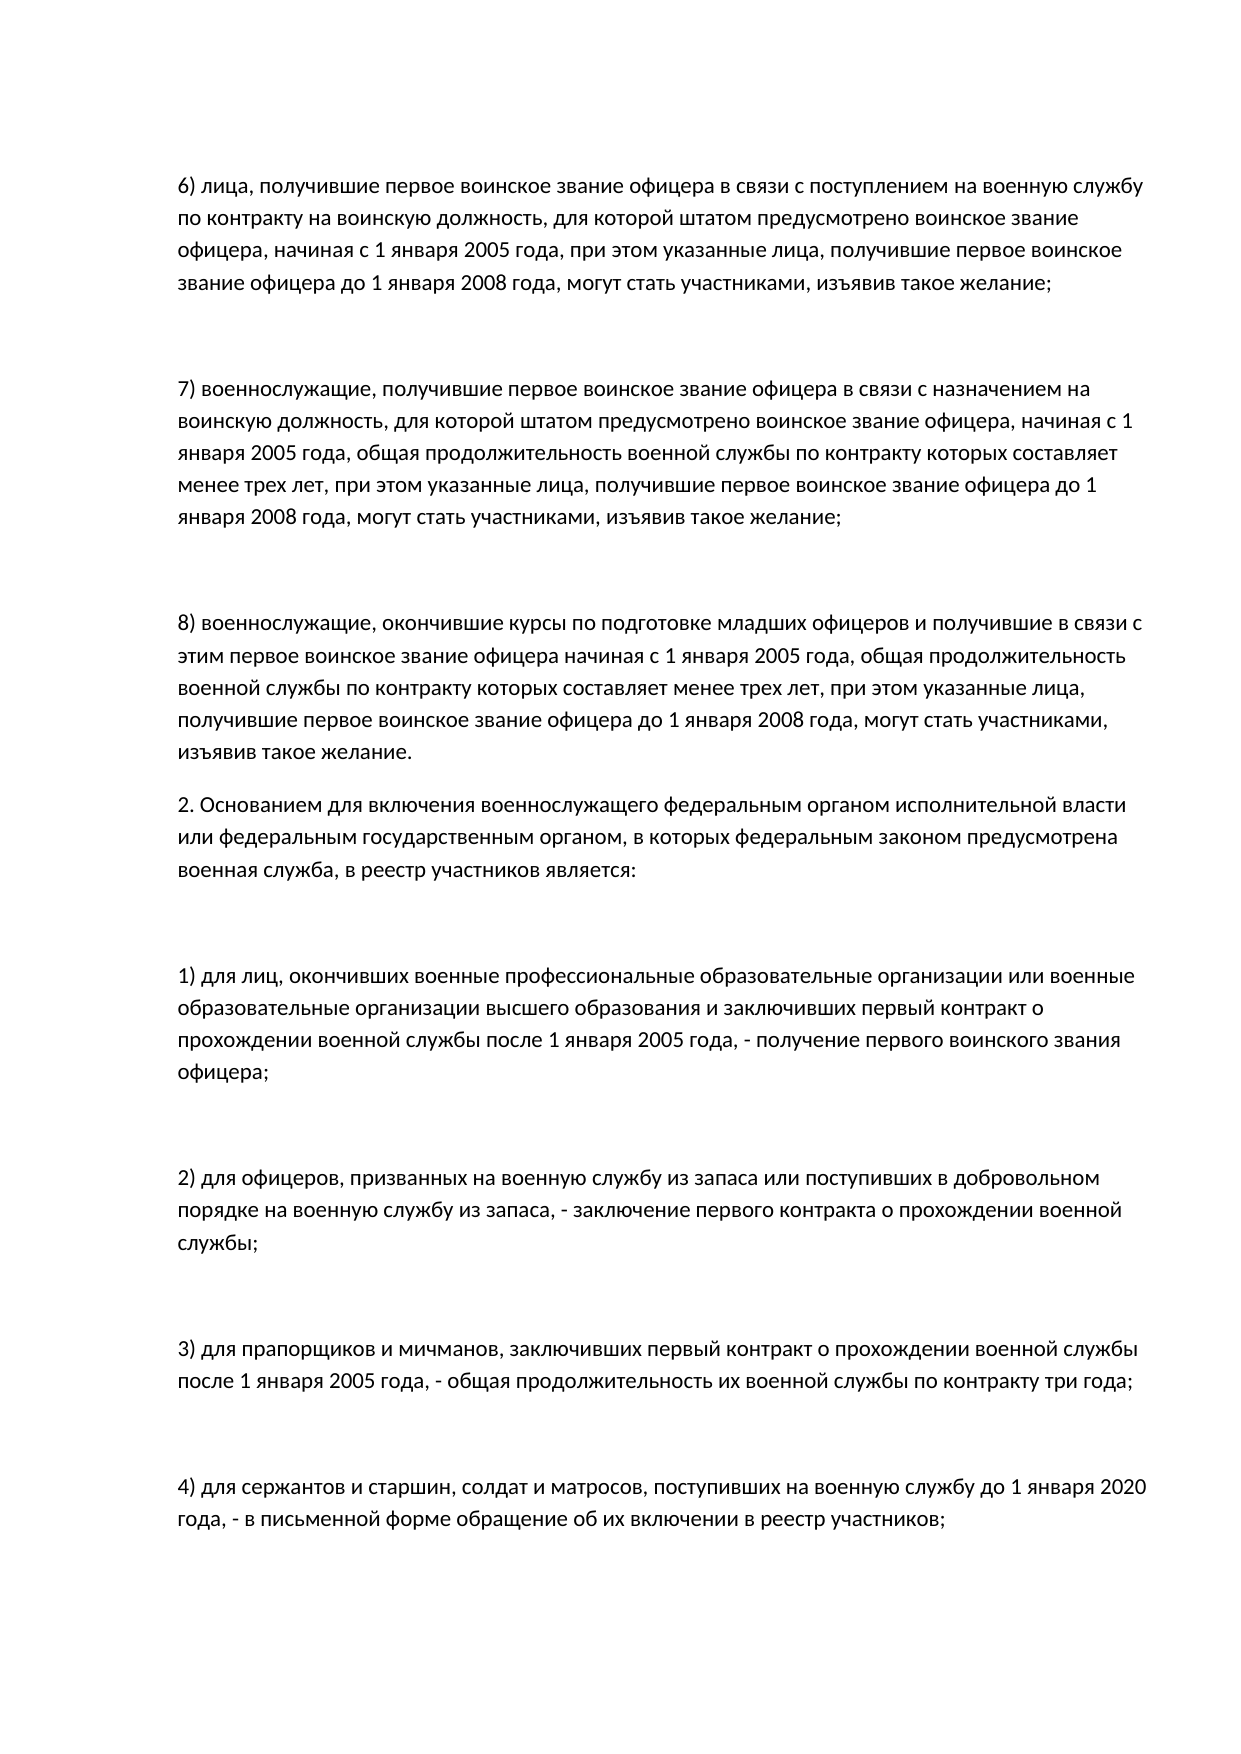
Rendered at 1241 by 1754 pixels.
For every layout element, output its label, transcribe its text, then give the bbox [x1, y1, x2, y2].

text 2) для офицеров, призванных на военную службу из запаса или поступивших в добровольном порядке на военную службу из запаса, - заключение первого контракта о прохождении военной службы; [177, 1163, 1152, 1256]
text 1) для лиц, окончивших военные профессиональные образовательные организации или военные образовательные организации высшего образования и заключивших первый контракт о прохождении военной службы после 1 января 2005 года, - получение первого воинского звания офицера; [177, 961, 1152, 1085]
text 6) лица, получившие первое воинское звание офицера в связи с поступлением на военную службу по контракту на воинскую должность, для которой штатом предусмотрено воинское звание офицера, начиная с 1 января 2005 года, при этом указанные лица, получившие первое воинское звание офицера до 1 января 2008 года, могут стать участниками, изъявив такое желание; [177, 171, 1152, 296]
text 2. Основанием для включения военнослужащего федеральным органом исполнительной власти или федеральным государственным органом, в которых федеральным законом предусмотрена военная служба, в реестр участников является: [177, 790, 1152, 883]
text 7) военнослужащие, получившие первое воинское звание офицера в связи с назначением на воинскую должность, для которой штатом предусмотрено воинское звание офицера, начиная с 1 января 2005 года, общая продолжительность военной службы по контракту которых составляет менее трех лет, при этом указанные лица, получившие первое воинское звание офицера до 1 января 2008 года, могут стать участниками, изъявив такое желание; [177, 374, 1152, 531]
text 8) военнослужащие, окончившие курсы по подготовке младших офицеров и получившие в связи с этим первое воинское звание офицера начиная с 1 января 2005 года, общая продолжительность военной службы по контракту которых составляет менее трех лет, при этом указанные лица, получившие первое воинское звание офицера до 1 января 2008 года, могут стать участниками, изъявив такое желание. [177, 608, 1152, 765]
text 4) для сержантов и старшин, солдат и матросов, поступивших на военную службу до 1 января 2020 года, - в письменной форме обращение об их включении в реестр участников; [177, 1472, 1152, 1532]
text 3) для прапорщиков и мичманов, заключивших первый контракт о прохождении военной службы после 1 января 2005 года, - общая продолжительность их военной службы по контракту три года; [177, 1334, 1152, 1394]
